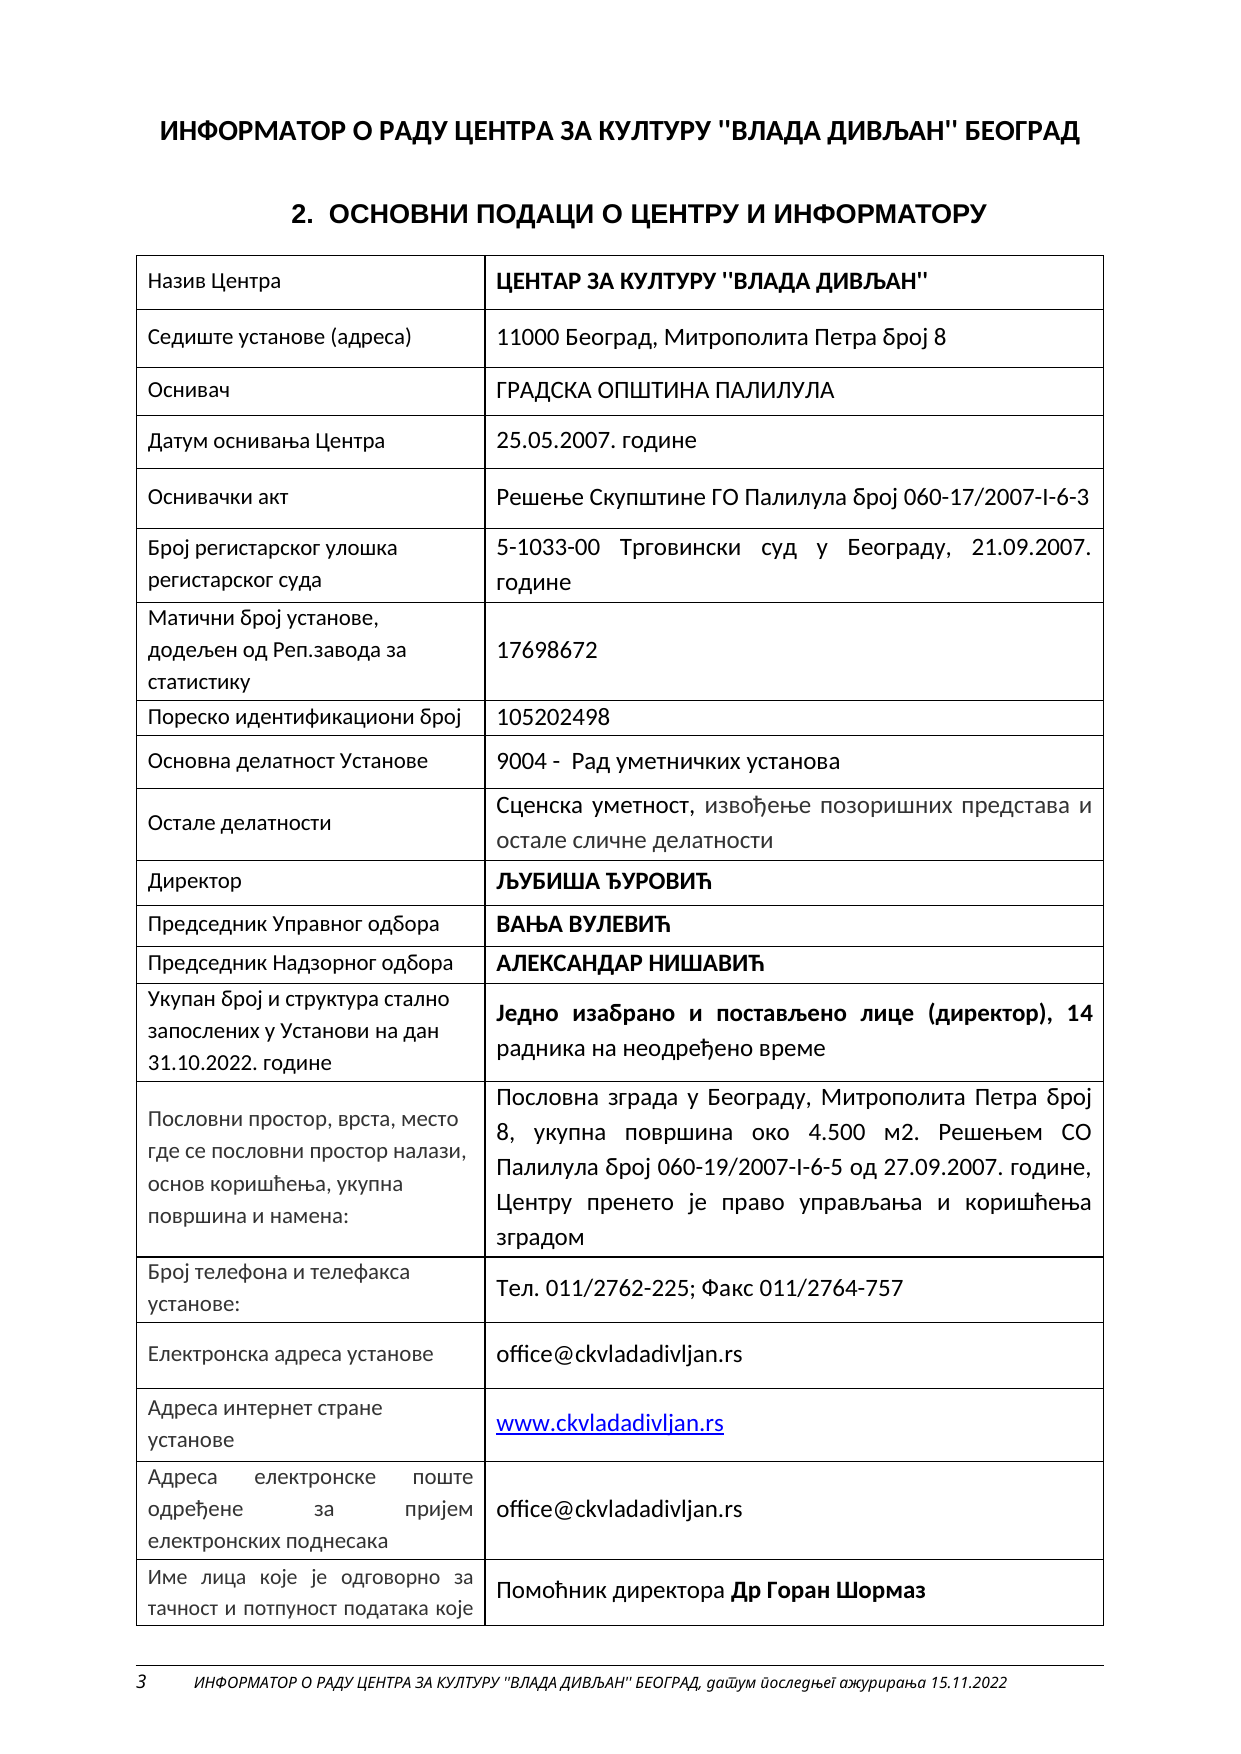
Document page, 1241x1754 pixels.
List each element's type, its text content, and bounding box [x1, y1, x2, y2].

table_cell office@ckvladadivljan.rs [486, 1323, 1103, 1388]
table_cell 11000 Београд, Митрополита Петра број 8 [486, 310, 1103, 367]
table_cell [486, 1560, 1103, 1624]
table_cell Број регистарског улошка регистарског суда [137, 529, 484, 602]
table_cell Председник Надзорног одбора [137, 947, 484, 983]
table_cell Матични број установе, додељен од Реп.завода за статистику [137, 603, 484, 699]
table_cell office@ckvladadivljan.rs [486, 1462, 1103, 1558]
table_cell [137, 1560, 484, 1624]
table_cell АЛЕКСАНДАР НИШАВИЋ [486, 947, 1103, 983]
table_cell Пословна зграда у Београду, Митрополита Петра број 8, укупна површина око 4.500 м2. Решењем СО Палилула број 060-19/2007-I-6-5 од 27.09.2007. године, Центру пренето је право управљања и коришћења зградом [486, 1082, 1103, 1256]
table_cell Датум оснивања Центра [137, 416, 484, 467]
table_cell ВАЊА ВУЛЕВИЋ [486, 906, 1103, 946]
table_cell Решење Скупштине ГО Палилула број 060-17/2007-I-6-3 [486, 469, 1103, 528]
table_cell Остале делатности [137, 789, 484, 859]
table_cell 5-1033-00 Трговински суд у Београду, 21.09.2007. године [486, 529, 1103, 602]
table_cell Адреса интернет стране установе [137, 1389, 484, 1461]
table_cell Електронска адреса установе [137, 1323, 484, 1388]
table_cell Директор [137, 861, 484, 904]
table_cell www.ckvladadivljan.rs [486, 1389, 1103, 1461]
table_cell Седиште установе (адреса) [137, 310, 484, 367]
table_cell 9004 - Рад уметничких установа [486, 736, 1103, 788]
table_cell Укупан број и структура стално запослених у Установи на дан 31.10.2022. године [137, 984, 484, 1081]
table_cell Оснивачки акт [137, 469, 484, 528]
table_cell Једно изабрано и постављено лице (директор), 14 радника на неодређено време [486, 984, 1103, 1081]
text ИНФОРМАТОР О РАДУ ЦЕНТРА ЗА КУЛТУРУ ''ВЛАДА ДИВЉАН'' БЕОГРАД [136, 112, 1104, 148]
table_cell 17698672 [486, 603, 1103, 699]
table_cell Адреса електронске поште одређене за пријем електронских поднесака [137, 1462, 484, 1558]
table_cell Оснивач [137, 368, 484, 415]
table_cell Пословни простор, врста, место где се пословни простор налази, основ коришћења, укупна површина и намена: [137, 1082, 484, 1256]
table_cell ГРАДСКА ОПШТИНА ПАЛИЛУЛА [486, 368, 1103, 415]
table_cell Пореско идентификациони број [137, 701, 484, 735]
table_cell Број телефона и телефакса установе: [137, 1258, 484, 1322]
table_cell 25.05.2007. године [486, 416, 1103, 467]
table_cell ЉУБИША ЂУРОВИЋ [486, 861, 1103, 904]
table_cell Председник Управног одбора [137, 906, 484, 946]
subtitle ОСНОВНИ ПОДАЦИ О ЦЕНТРУ И ИНФОРМАТОРУ [173, 198, 1104, 229]
table_cell Тел. 011/2762-225; Факс 011/2764-757 [486, 1258, 1103, 1322]
table_cell 105202498 [486, 701, 1103, 735]
table_header ЦЕНТАР ЗА КУЛТУРУ ''ВЛАДА ДИВЉАН'' [486, 256, 1103, 309]
table_cell Сценска уметност, извођење позоришних представа и остале сличне делатности [486, 789, 1103, 859]
table_cell Основна делатност Установе [137, 736, 484, 788]
table_header Назив Центра [137, 256, 484, 309]
